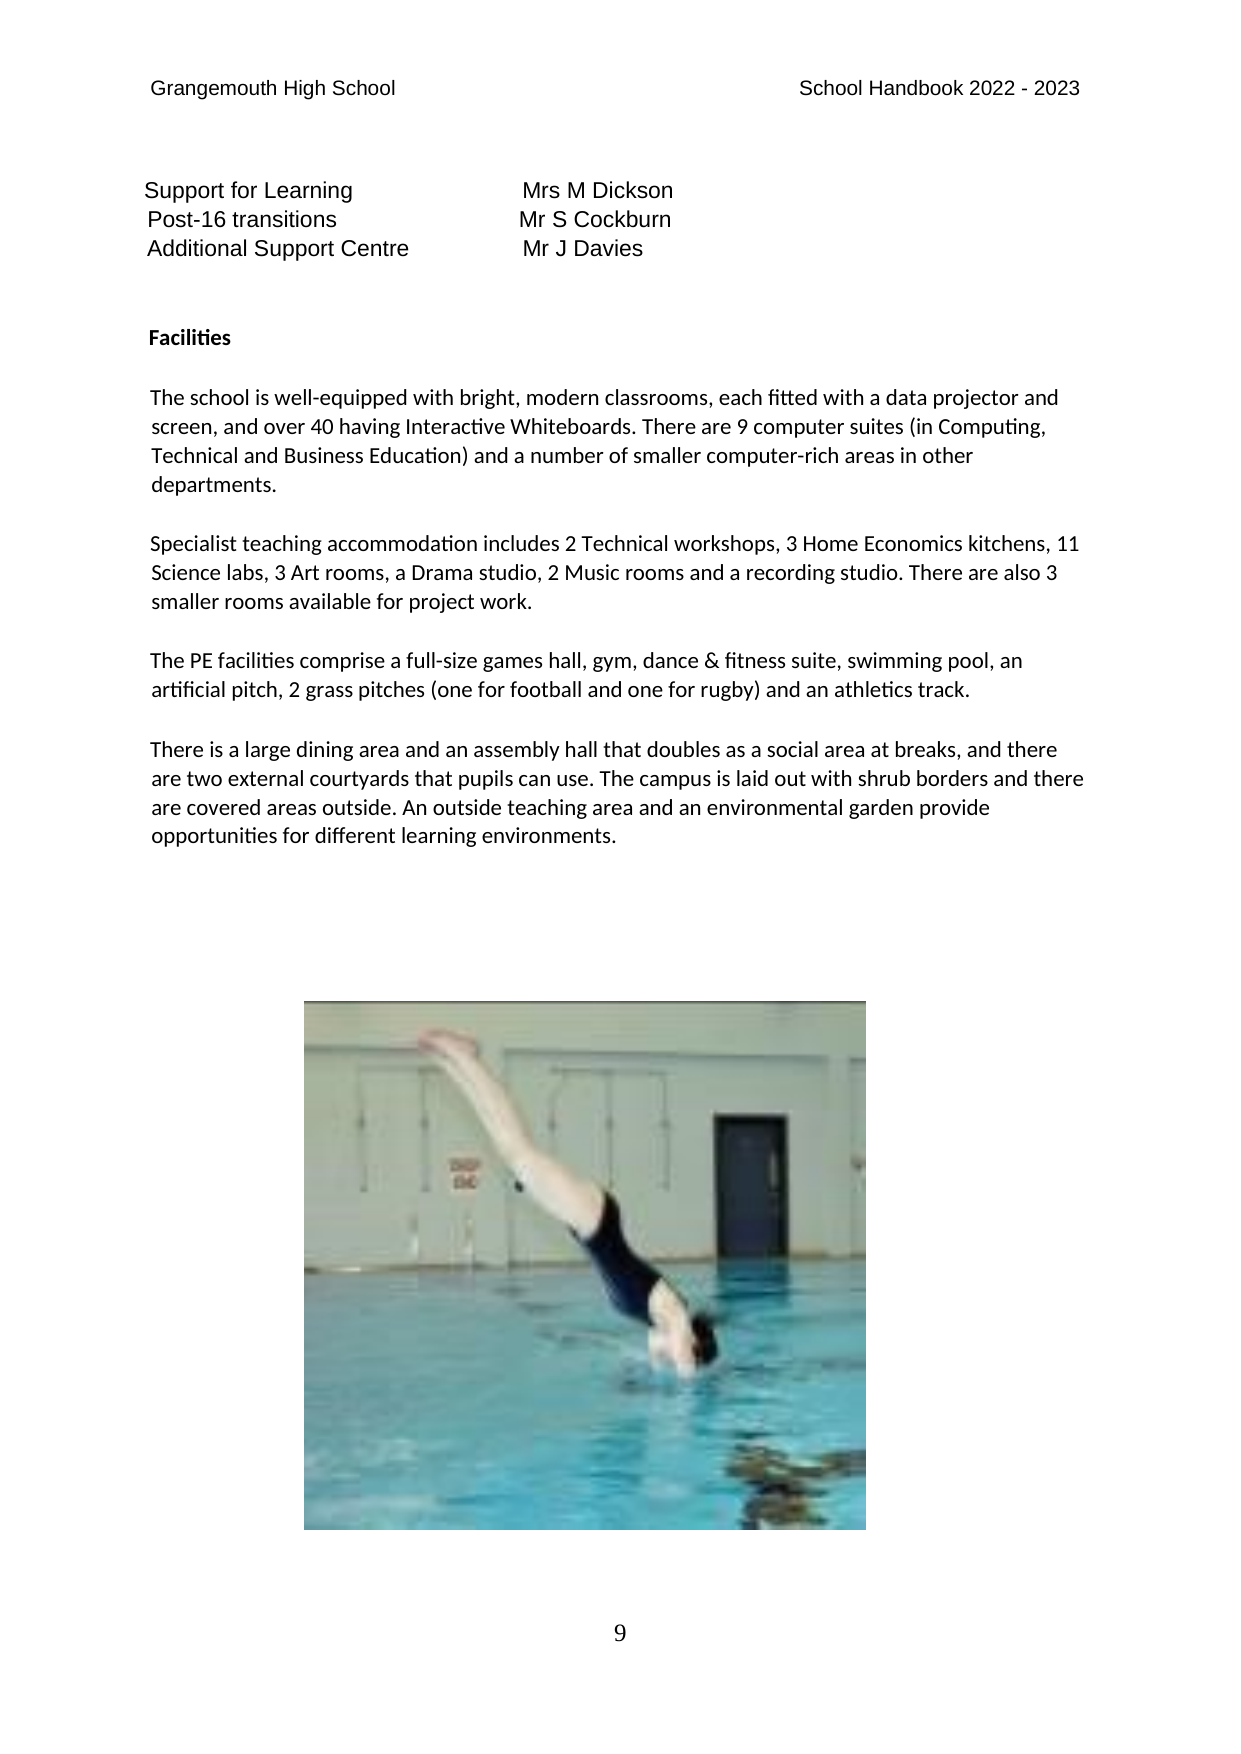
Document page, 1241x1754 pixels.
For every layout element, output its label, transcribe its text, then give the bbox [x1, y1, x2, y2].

text The PE facilities comprise a full-size games hall, gym, dance & fitness suite, swimming pool, an artificial pitch, 2 grass pitches (one for football and one for rugby) and an athletics track. [150, 647, 1089, 703]
text Additional Support Centre Mr J Davies [49, 234, 1138, 261]
text Post-16 transitions Mr S Cockburn [49, 206, 1138, 232]
text The school is well-equipped with bright, modern classrooms, each fitted with a data projector and screen, and over 40 having Interactive Whiteboards. There are 9 computer suites (in Computing, Technical and Business Education) and a number of smaller computer-rich areas in other departments. [150, 383, 1089, 498]
text Specialist teaching accommodation includes 2 Technical workshops, 3 Home Economics kitchens, 11 Science labs, 3 Art rooms, a Drama studio, 2 Music rooms and a recording studio. There are also 3 smaller rooms available for project work. [150, 529, 1089, 615]
text There is a large dining area and an assembly hall that doubles as a social area at breaks, and there are two external courtyards that pupils can use. The campus is laid out with shrub borders and there are covered areas outside. An outside teaching area and an environmental garden provide opportunities for different learning environments. [150, 735, 1089, 850]
subtitle Facilities [148, 323, 1138, 352]
text Support for Learning Mrs M Dickson [49, 177, 1138, 203]
picture [304, 1001, 866, 1530]
